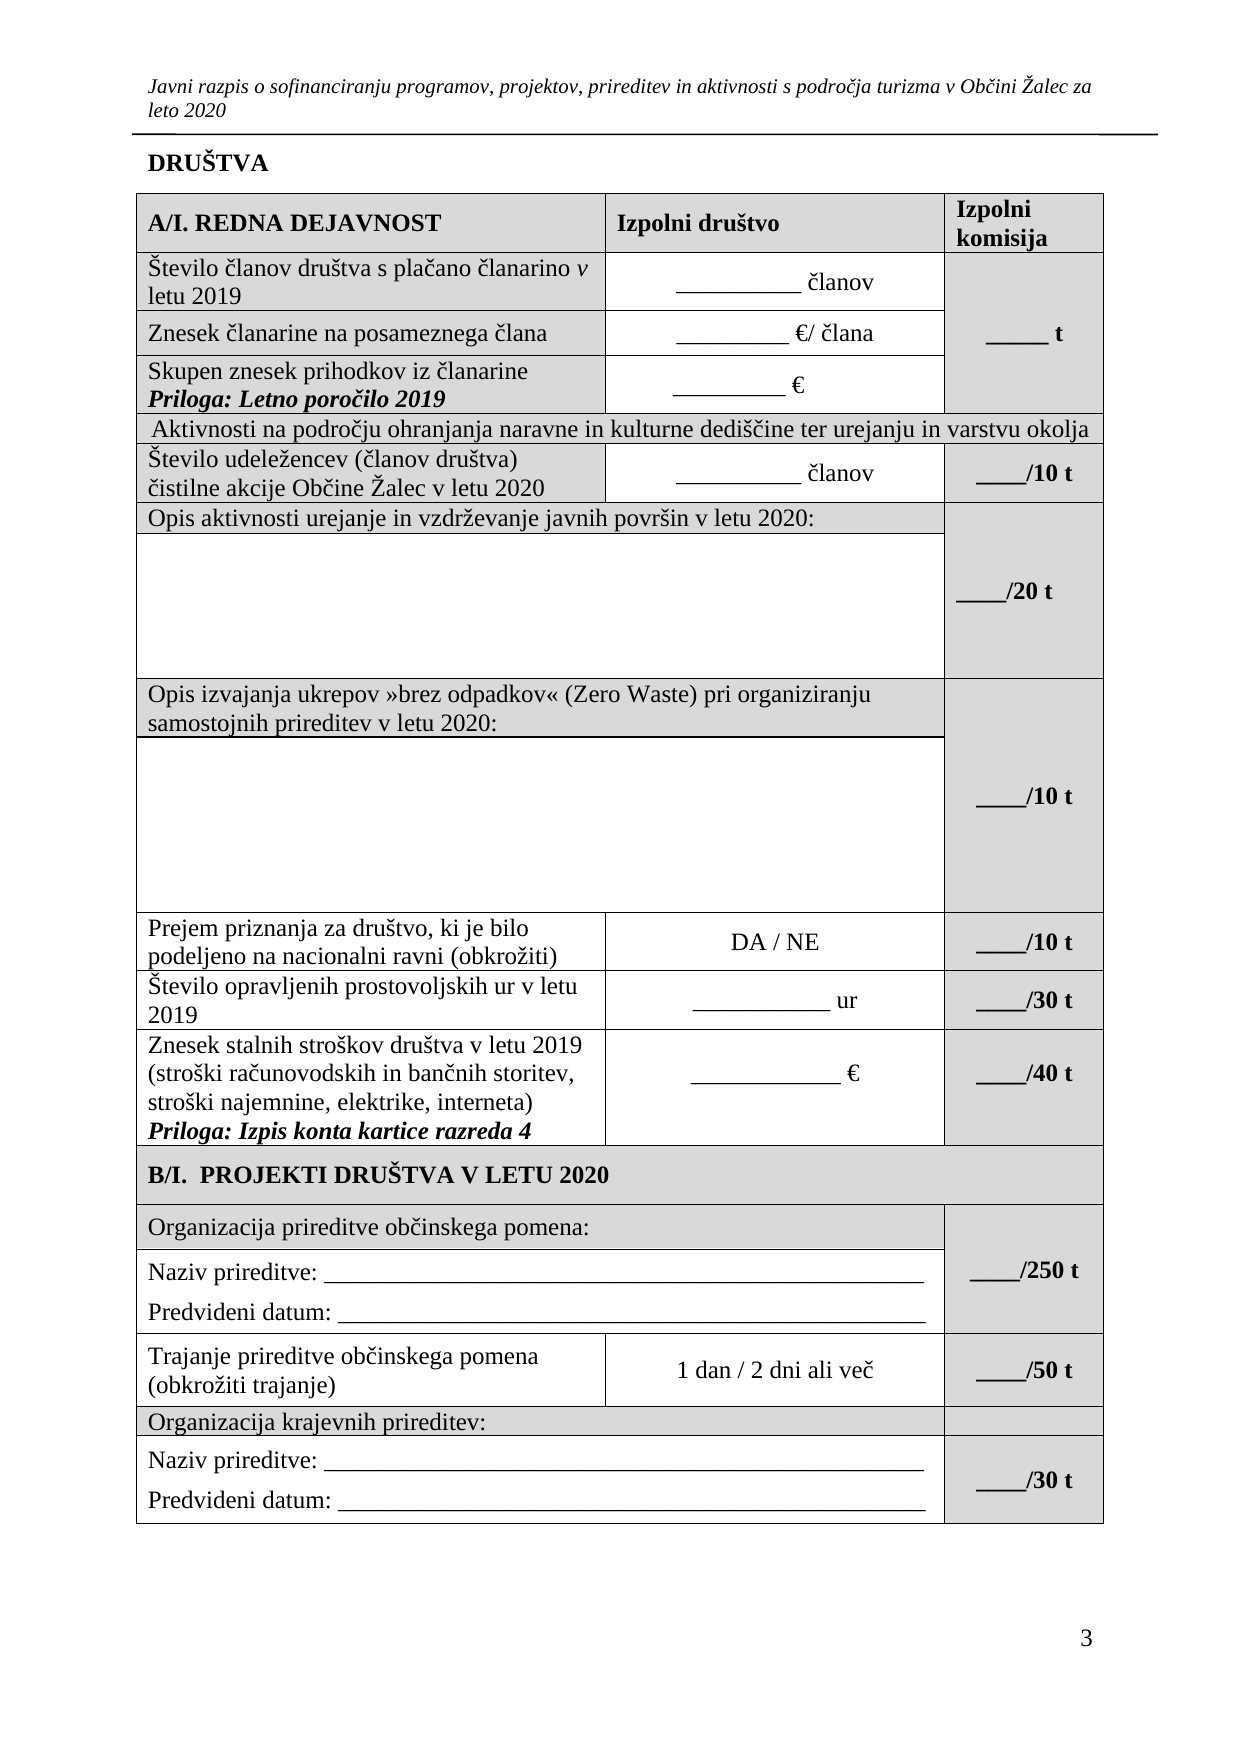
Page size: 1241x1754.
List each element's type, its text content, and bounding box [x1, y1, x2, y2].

table_cell 1 dan / 2 dni ali več [606, 1334, 944, 1406]
table_cell _____ t [945, 253, 1103, 413]
table_cell Trajanje prireditve občinskega pomena (obkrožiti trajanje) [137, 1334, 605, 1406]
table_header Izpolni komisija [945, 194, 1103, 252]
table_cell _________ € [606, 356, 944, 413]
table_cell Opis aktivnosti urejanje in vzdrževanje javnih površin v letu 2020: [137, 503, 944, 533]
table_cell Število opravljenih prostovoljskih ur v letu 2019 [137, 971, 605, 1029]
table_cell ____/50 t [945, 1334, 1103, 1406]
table_cell ____/10 t [945, 444, 1103, 502]
table_cell ____/30 t [945, 971, 1103, 1029]
table_cell ____/10 t [945, 679, 1103, 912]
table_cell B/I. PROJEKTI DRUŠTVA V LETU 2020 [137, 1146, 1103, 1204]
table_cell [137, 738, 944, 912]
table_cell DA / NE [606, 913, 944, 970]
table_cell ____/40 t [945, 1030, 1103, 1145]
table_cell Opis izvajanja ukrepov »brez odpadkov« (Zero Waste) pri organiziranju samostojnih prireditev v letu 2020: [137, 679, 944, 736]
table_cell [945, 1407, 1103, 1435]
table_cell __________ članov [606, 444, 944, 502]
table_cell ____/250 t [945, 1205, 1103, 1333]
text DRUŠTVA [148, 148, 1093, 176]
table_cell ____/20 t [945, 503, 1103, 678]
table_cell Naziv prireditve: ________________________________________________ Predvideni datum: _______________________________________________ [137, 1250, 944, 1333]
table_cell ____/10 t [945, 913, 1103, 970]
table_cell Organizacija prireditve občinskega pomena: [137, 1205, 944, 1248]
table_cell Skupen znesek prihodkov iz članarine Priloga: Letno poročilo 2019 [137, 356, 605, 413]
table_cell ___________ ur [606, 971, 944, 1029]
table_cell Znesek članarine na posameznega člana [137, 311, 605, 355]
table_cell [137, 534, 944, 678]
table_cell Znesek stalnih stroškov društva v letu 2019 (stroški računovodskih in bančnih storitev, stroški najemnine, elektrike, interneta) Priloga: Izpis konta kartice razreda 4 [137, 1030, 605, 1145]
table_cell ____________ € [606, 1030, 944, 1145]
table_cell _________ €/ člana [606, 311, 944, 355]
table_cell __________ članov [606, 253, 944, 310]
table_cell Prejem priznanja za društvo, ki je bilo podeljeno na nacionalni ravni (obkrožiti) [137, 913, 605, 970]
table_cell Organizacija krajevnih prireditev: [137, 1407, 944, 1435]
table_cell Število članov društva s plačano članarino v letu 2019 [137, 253, 605, 310]
table_cell Aktivnosti na področju ohranjanja naravne in kulturne dediščine ter urejanju in varstvu okolja [137, 414, 1103, 443]
table_header A/I. REDNA DEJAVNOST [137, 194, 605, 252]
table_header Izpolni društvo [606, 194, 944, 252]
table_cell ____/30 t [945, 1436, 1103, 1523]
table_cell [137, 1436, 944, 1523]
table_cell Število udeležencev (članov društva) čistilne akcije Občine Žalec v letu 2020 [137, 444, 605, 502]
